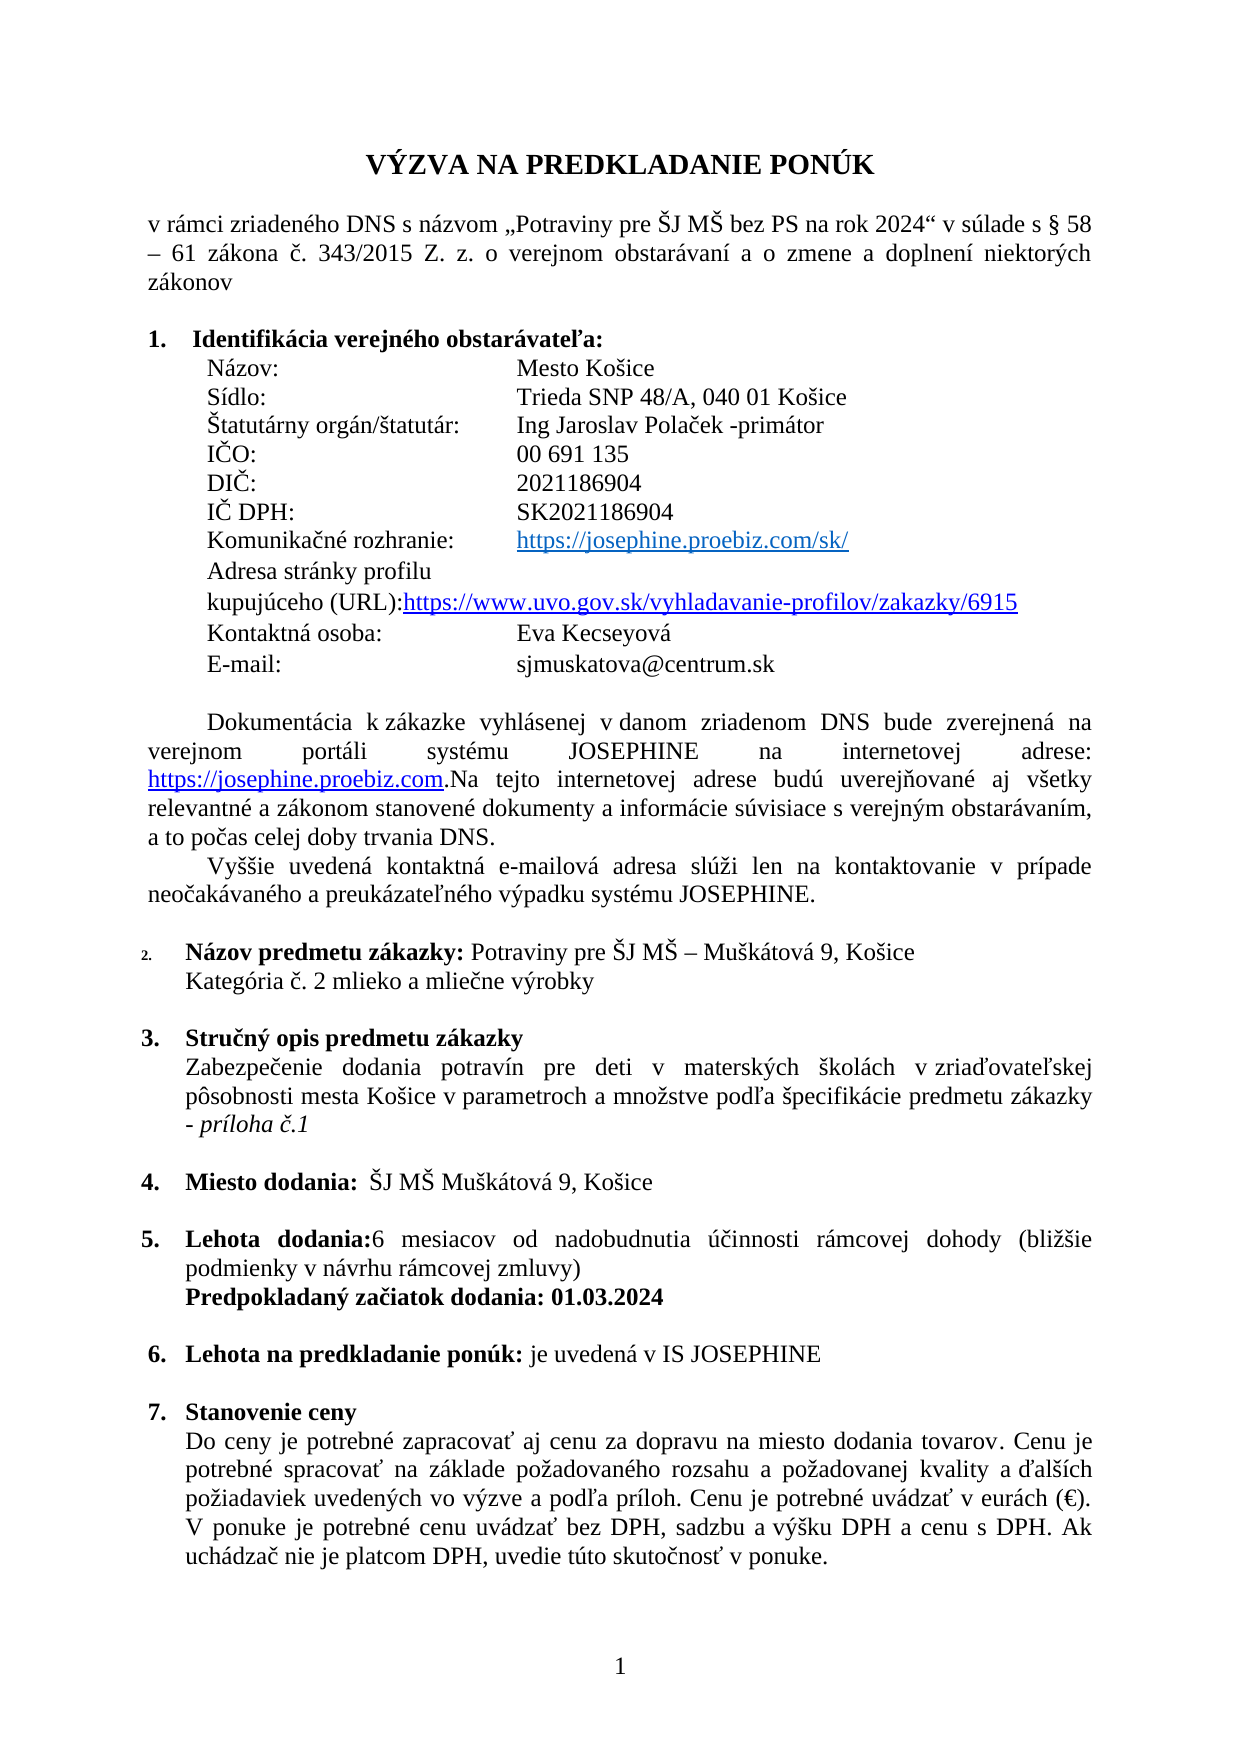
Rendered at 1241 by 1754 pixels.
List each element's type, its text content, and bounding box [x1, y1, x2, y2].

text Do ceny je potrebné zapracovať aj cenu za dopravu na miesto dodania tovarov. Cenu je potrebné spracovať na základe požadovaného rozsahu a požadovanej kvality a ďalších požiadaviek uvedených vo výzve a podľa príloh. Cenu je potrebné uvádzať v eurách (€). V ponuke je potrebné cenu uvádzať bez DPH, sadzbu a výšku DPH a cenu s DPH. Ak uchádzač nie je platcom DPH, uvedie túto skutočnosť v ponuke. [185, 1426, 1093, 1569]
text Zabezpečenie dodania potravín pre deti v materských školách v zriaďovateľskej pôsobnosti mesta Košice v parametroch a množstve podľa špecifikácie predmetu zákazky - príloha č.1 [185, 1052, 1093, 1138]
list Názov predmetu zákazky: Potraviny pre ŠJ MŠ – Muškátová 9, Košice [141, 937, 1093, 966]
list Stručný opis predmetu zákazky [141, 1023, 1093, 1052]
text Dokumentácia k zákazke vyhlásenej v danom zriadenom DNS bude zverejnená na verejnom portáli systému JOSEPHINE na internetovej adrese: https://josephine.proebiz.com.Na tejto internetovej adrese budú uverejňované aj všetky relevantné a zákonom stanovené dokumenty a informácie súvisiace s verejným obstarávaním, a to počas celej doby trvania DNS. [148, 707, 1093, 851]
list Lehota dodania:6 mesiacov od nadobudnutia účinnosti rámcovej dohody (bližšie podmienky v návrhu rámcovej zmluvy) [141, 1224, 1093, 1282]
list Kategória č. 2 mlieko a mliečne výrobky [185, 966, 1093, 994]
text Kontaktná osoba: Eva Kecseyová [148, 618, 1093, 647]
text v rámci zriadeného DNS s názvom „Potraviny pre ŠJ MŠ bez PS na rok 2024“ v súlade s § 58 – 61 zákona č. 343/2015 Z. z. o verejnom obstarávaní a o zmene a doplnení niektorých zákonov [148, 209, 1093, 295]
text Názov: Mesto Košice [207, 353, 1093, 382]
text VÝZVA NA PREDKLADANIE PONÚK [148, 147, 1093, 180]
text E-mail: sjmuskatova@centrum.sk [148, 649, 1093, 678]
text Komunikačné rozhranie: https://josephine.proebiz.com/sk/ [207, 525, 1093, 554]
text IČO: 00 691 135 [207, 439, 1093, 468]
text DIČ: 2021186904 [207, 468, 1093, 497]
list Miesto dodania: ŠJ MŠ Muškátová 9, Košice [141, 1167, 1093, 1196]
text IČ DPH: SK2021186904 [207, 497, 1093, 525]
text Adresa stránky profilu [207, 556, 1093, 585]
text Predpokladaný začiatok dodania: 01.03.2024 [185, 1282, 1093, 1311]
text Štatutárny orgán/štatutár: Ing Jaroslav Polaček -primátor [207, 410, 1093, 439]
text kupujúceho (URL):https://www.uvo.gov.sk/vyhladavanie-profilov/zakazky/6915 [148, 587, 1122, 616]
list Stanovenie ceny [148, 1397, 1093, 1426]
list Identifikácia verejného obstarávateľa: [148, 324, 1093, 353]
list Lehota na predkladanie ponúk: je uvedená v IS JOSEPHINE [148, 1339, 1093, 1368]
text Sídlo: Trieda SNP 48/A, 040 01 Košice [207, 382, 1093, 410]
text Vyššie uvedená kontaktná e-mailová adresa slúži len na kontaktovanie v prípade neočakávaného a preukázateľného výpadku systému JOSEPHINE. [148, 851, 1093, 908]
